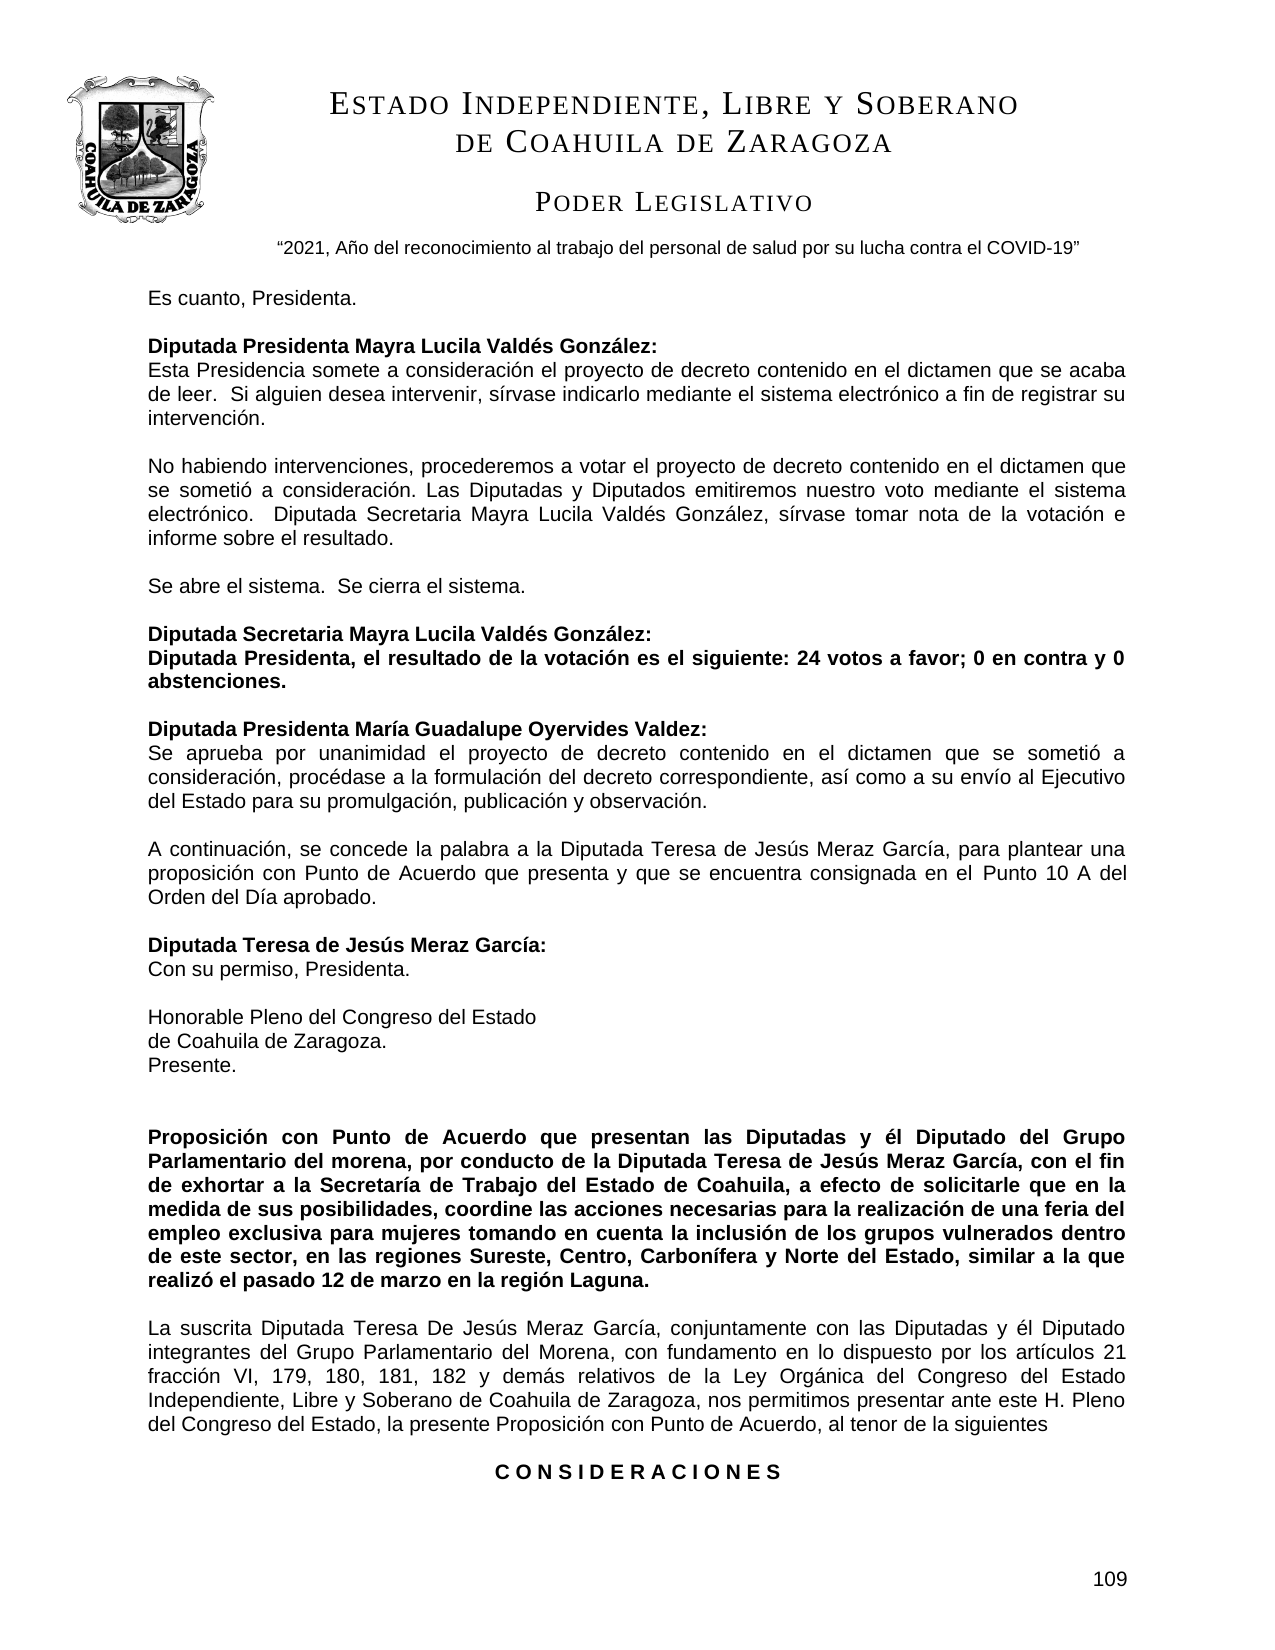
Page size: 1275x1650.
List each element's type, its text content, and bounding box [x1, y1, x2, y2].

text Diputada Presidenta María Guadalupe Oyervides Valdez: [148, 717, 1127, 741]
text Diputada Presidenta, el resultado de la votación es el siguiente: 24 votos a favor; 0 en contra y 0 abstenciones. [148, 645, 1127, 693]
text Diputada Teresa de Jesús Meraz García: [148, 933, 1127, 957]
text Diputada Presidenta Mayra Lucila Valdés González: [148, 334, 1127, 358]
text No habiendo intervenciones, procederemos a votar el proyecto de decreto contenido en el dictamen que se sometió a consideración. Las Diputadas y Diputados emitiremos nuestro voto mediante el sistema electrónico. Diputada Secretaria Mayra Lucila Valdés González, sírvase tomar nota de la votación e informe sobre el resultado. [148, 454, 1127, 549]
text A continuación, se concede la palabra a la Diputada Teresa de Jesús Meraz García, para plantear una proposición con Punto de Acuerdo que presenta y que se encuentra consignada en el Punto 10 A del Orden del Día aprobado. [148, 837, 1127, 909]
text de Coahuila de Zaragoza. [148, 1029, 1127, 1053]
text Presente. [148, 1053, 1127, 1077]
text Honorable Pleno del Congreso del Estado [148, 1005, 1127, 1029]
text Proposición con Punto de Acuerdo que presentan las Diputadas y él Diputado del Grupo Parlamentario del morena, por conducto de la Diputada Teresa de Jesús Meraz García, con el fin de exhortar a la Secretaría de Trabajo del Estado de Coahuila, a efecto de solicitarle que en la medida de sus posibilidades, coordine las acciones necesarias para la realización de una feria del empleo exclusiva para mujeres tomando en cuenta la inclusión de los grupos vulnerados dentro de este sector, en las regiones Sureste, Centro, Carbonífera y Norte del Estado, similar a la que realizó el pasado 12 de marzo en la región Laguna. [148, 1124, 1127, 1292]
text Se abre el sistema. Se cierra el sistema. [148, 573, 1127, 597]
text Esta Presidencia somete a consideración el proyecto de decreto contenido en el dictamen que se acaba de leer. Si alguien desea intervenir, sírvase indicarlo mediante el sistema electrónico a fin de registrar su intervención. [148, 358, 1127, 430]
text La suscrita Diputada Teresa De Jesús Meraz García, conjuntamente con las Diputadas y él Diputado integrantes del Grupo Parlamentario del Morena, con fundamento en lo dispuesto por los artículos 21 fracción VI, 179, 180, 181, 182 y demás relativos de la Ley Orgánica del Congreso del Estado Independiente, Libre y Soberano de Coahuila de Zaragoza, nos permitimos presentar ante este H. Pleno del Congreso del Estado, la presente Proposición con Punto de Acuerdo, al tenor de la siguientes [148, 1316, 1127, 1436]
text Diputada Secretaria Mayra Lucila Valdés González: [148, 621, 1127, 645]
text Con su permiso, Presidenta. [148, 957, 1127, 981]
picture [66, 76, 215, 223]
text Se aprueba por unanimidad el proyecto de decreto contenido en el dictamen que se sometió a consideración, procédase a la formulación del decreto correspondiente, así como a su envío al Ejecutivo del Estado para su promulgación, publicación y observación. [148, 741, 1127, 813]
text Es cuanto, Presidenta. [148, 286, 1127, 310]
text C O N S I D E R A C I O N E S [148, 1460, 1127, 1484]
